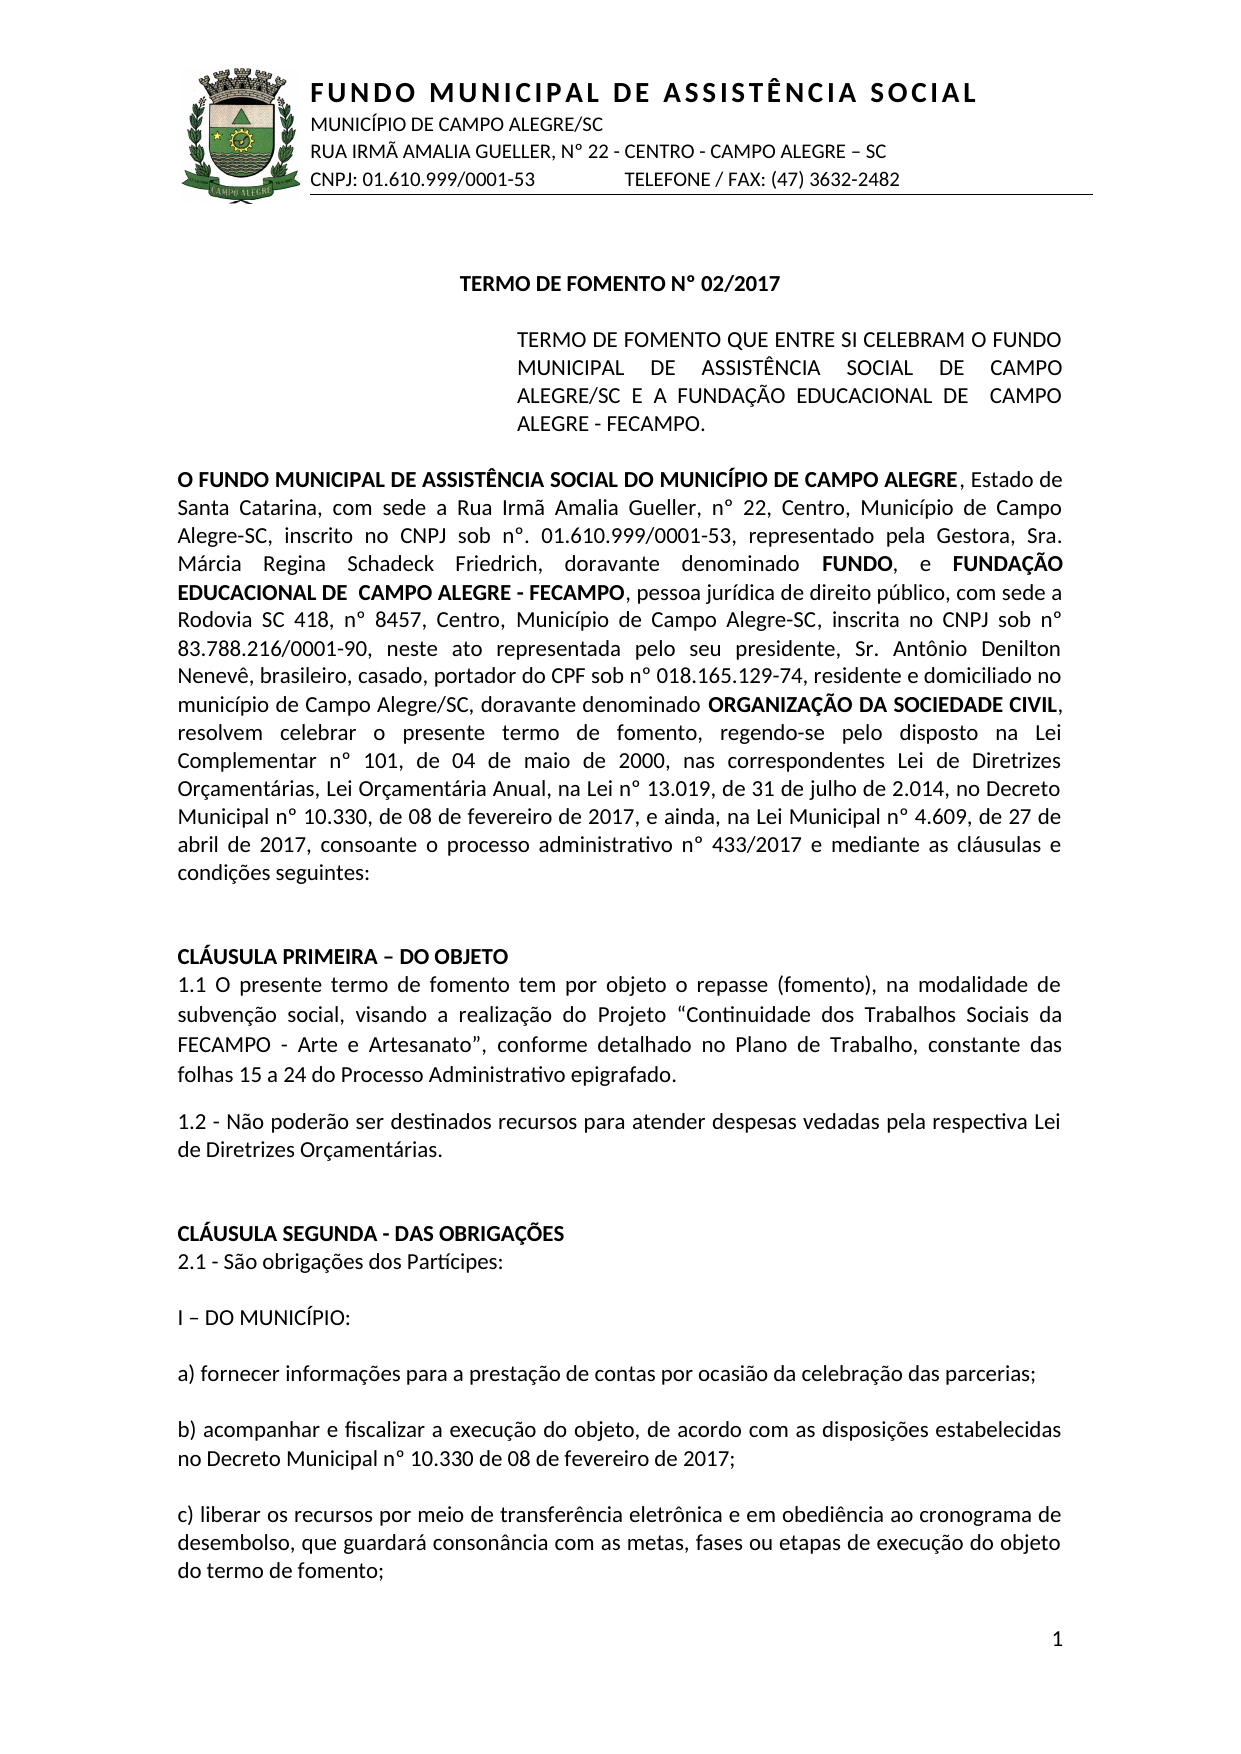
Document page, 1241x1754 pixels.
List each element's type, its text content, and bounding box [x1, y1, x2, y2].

text 1.2 - Não poderão ser destinados recursos para atender despesas vedadas pela respectiva Lei de Diretrizes Orçamentárias. [177, 1107, 1063, 1163]
text a) fornecer informações para a prestação de contas por ocasião da celebração das parcerias; [177, 1359, 1063, 1388]
text O FUNDO MUNICIPAL DE ASSISTÊNCIA SOCIAL DO MUNICÍPIO DE CAMPO ALEGRE, Estado de Santa Catarina, com sede a Rua Irmã Amalia Gueller, nº 22, Centro, Município de Campo Alegre-SC, inscrito no CNPJ sob nº. 01.610.999/0001-53, representado pela Gestora, Sra. Márcia Regina Schadeck Friedrich, doravante denominado FUNDO, e FUNDAÇÃO EDUCACIONAL DE CAMPO ALEGRE - FECAMPO, pessoa jurídica de direito público, com sede a Rodovia SC 418, nº 8457, Centro, Município de Campo Alegre-SC, inscrita no CNPJ sob nº 83.788.216/0001-90, neste ato representada pelo seu presidente, Sr. Antônio Denilton Nenevê, brasileiro, casado, portador do CPF sob nº 018.165.129-74, residente e domiciliado no município de Campo Alegre/SC, doravante denominado ORGANIZAÇÃO DA SOCIEDADE CIVIL, resolvem celebrar o presente termo de fomento, regendo-se pelo disposto na Lei Complementar nº 101, de 04 de maio de 2000, nas correspondentes Lei de Diretrizes Orçamentárias, Lei Orçamentária Anual, na Lei nº 13.019, de 31 de julho de 2.014, no Decreto Municipal nº 10.330, de 08 de fevereiro de 2017, e ainda, na Lei Municipal nº 4.609, de 27 de abril de 2017, consoante o processo administrativo nº 433/2017 e mediante as cláusulas e condições seguintes: [177, 466, 1063, 886]
picture [181, 68, 300, 204]
text 1.1 O presente termo de fomento tem por objeto o repasse (fomento), na modalidade de subvenção social, visando a realização do Projeto “Continuidade dos Trabalhos Sociais da FECAMPO - Arte e Artesanato”, conforme detalhado no Plano de Trabalho, constante das folhas 15 a 24 do Processo Administrativo epigrafado. [177, 970, 1063, 1088]
text CLÁUSULA SEGUNDA - DAS OBRIGAÇÕES [177, 1219, 1063, 1247]
text 2.1 - São obrigações dos Partícipes: [177, 1247, 1063, 1276]
text CLÁUSULA PRIMEIRA – DO OBJETO [177, 942, 1063, 970]
text I – DO MUNICÍPIO: [177, 1303, 1063, 1332]
text c) liberar os recursos por meio de transferência eletrônica e em obediência ao cronograma de desembolso, que guardará consonância com as metas, fases ou etapas de execução do objeto do termo de fomento; [177, 1500, 1063, 1584]
text TERMO DE FOMENTO Nº 02/2017 [177, 269, 1063, 297]
text b) acompanhar e fiscalizar a execução do objeto, de acordo com as disposições estabelecidas no Decreto Municipal nº 10.330 de 08 de fevereiro de 2017; [177, 1416, 1063, 1472]
text TERMO DE FOMENTO QUE ENTRE SI CELEBRAM O FUNDO MUNICIPAL DE ASSISTÊNCIA SOCIAL DE CAMPO ALEGRE/SC E A FUNDAÇÃO EDUCACIONAL DE CAMPO ALEGRE - FECAMPO. [517, 325, 1063, 437]
